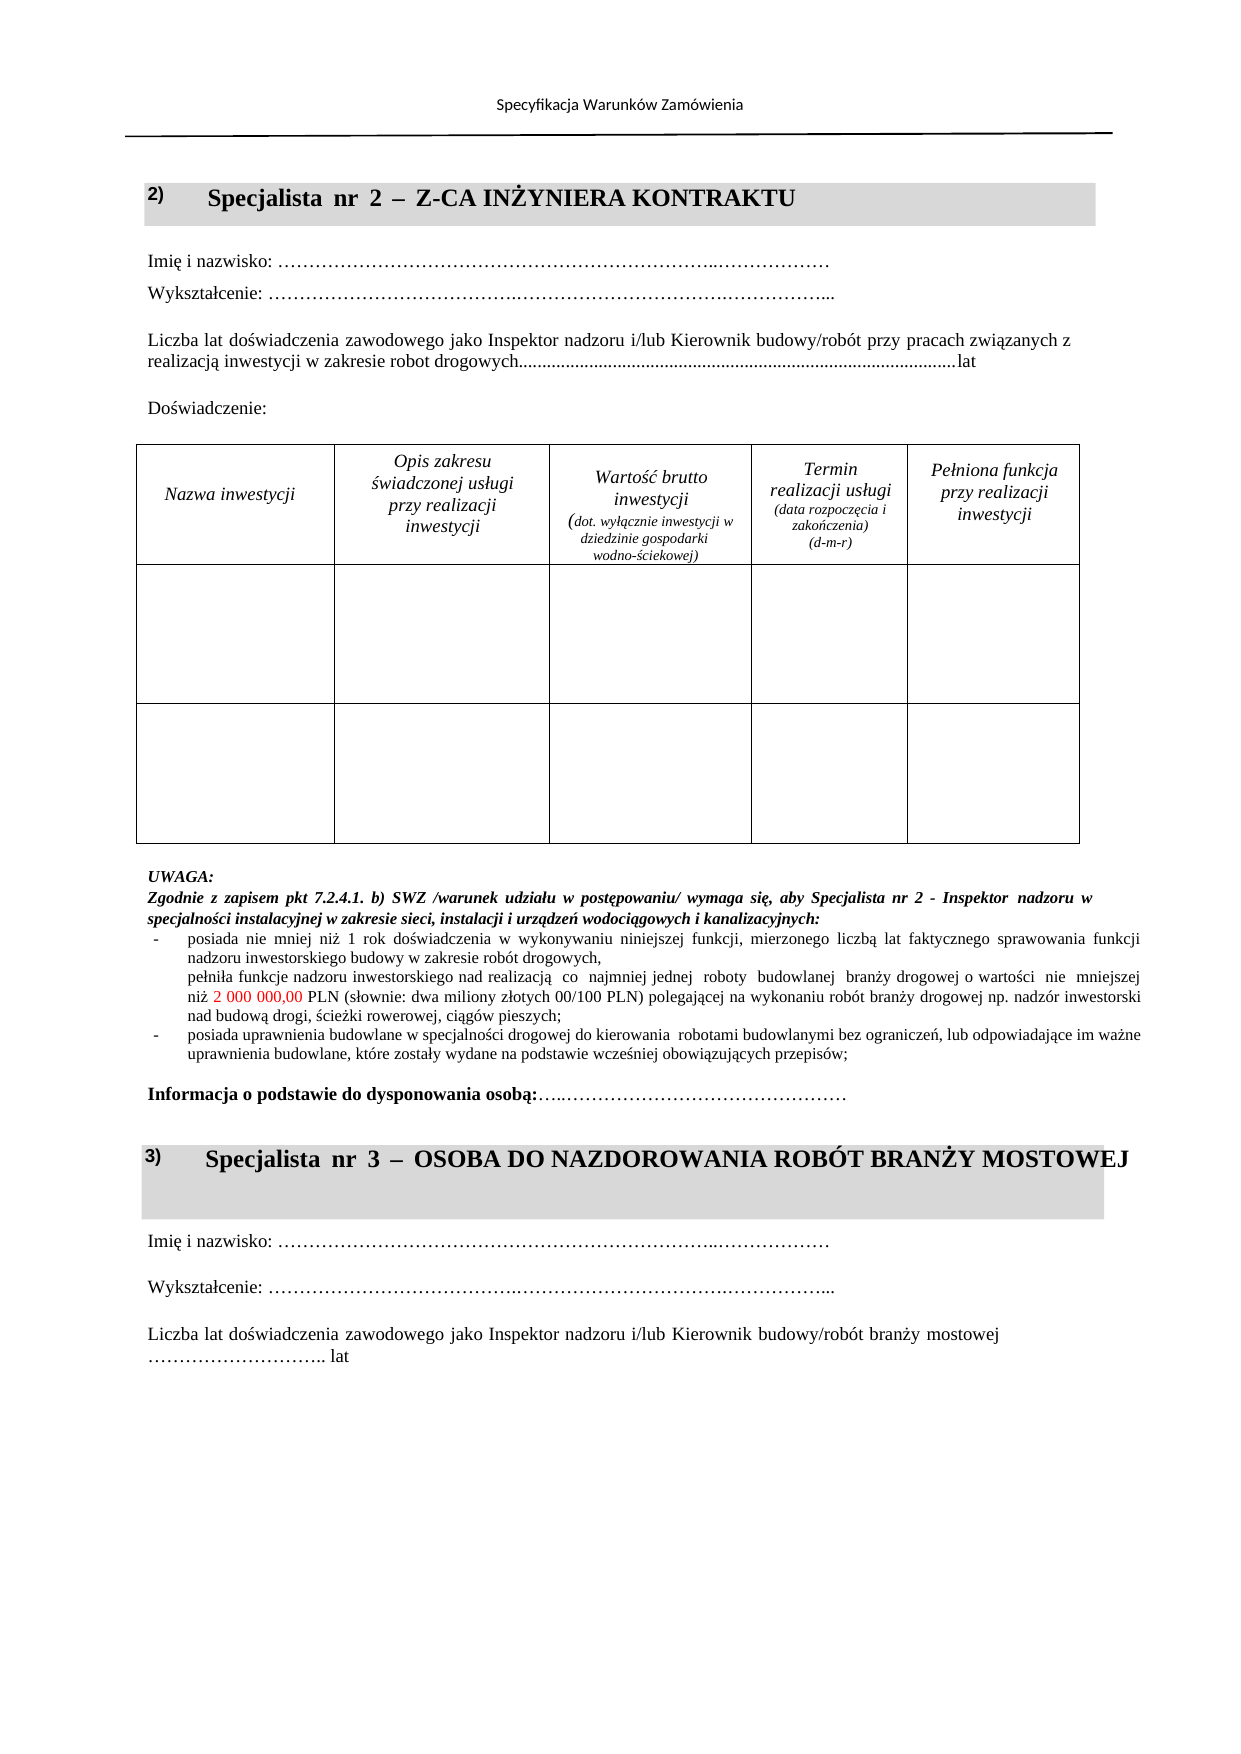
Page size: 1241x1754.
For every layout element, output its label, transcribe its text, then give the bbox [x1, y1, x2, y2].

text Informacja o podstawie do dysponowania osobą:…..……………………………………… [147, 1083, 1142, 1105]
text Wykształcenie: ………………………………….…………………………….……………... [147, 1276, 1142, 1298]
table_cell [137, 565, 334, 703]
table_cell [335, 565, 549, 703]
text Liczba lat doświadczenia zawodowego jako Inspektor nadzoru i/lub Kierownik budowy/robót przy pracach związanych z realizacją inwestycji w zakresie robot drogowych lat [147, 329, 1094, 372]
table_cell [752, 565, 907, 703]
table_header Pełniona funkcja przy realizacji inwestycji [908, 445, 1079, 564]
table_header Termin realizacji usługi (data rozpoczęcia i zakończenia) (d-m-r) [752, 445, 907, 564]
text pełniła funkcje nadzoru inwestorskiego nad realizacją co najmniej jednej roboty budowlanej branży drogowej o wartości nie mniejszej niż 2 000 000,00 PLN (słownie: dwa miliony złotych 00/100 PLN) polegającej na wykonaniu robót branży drogowej np. nadzór inwestorski nad budową drogi, ścieżki rowerowej, ciągów pieszych; [187, 967, 1142, 1025]
text UWAGA: [147, 867, 1142, 886]
table_cell [550, 565, 751, 703]
table_cell [752, 704, 907, 843]
text Liczba lat doświadczenia zawodowego jako Inspektor nadzoru i/lub Kierownik budowy/robót branży mostowej [147, 1323, 1142, 1344]
table_cell [137, 704, 334, 843]
text Zgodnie z zapisem pkt 7.2.4.1. b) SWZ /warunek udziału w postępowaniu/ wymaga się, aby Specjalista nr 2 - Inspektor nadzoru w specjalności instalacyjnej w zakresie sieci, instalacji i urządzeń wodociągowych i kanalizacyjnych: [147, 888, 1092, 928]
table_cell [335, 704, 549, 843]
text Imię i nazwisko: ……………………………………………………………..……………… [147, 250, 1142, 272]
table_header Opis zakresu świadczonej usługi przy realizacji inwestycji [335, 445, 549, 564]
text - posiada nie mniej niż 1 rok doświadczenia w wykonywaniu niniejszej funkcji, mierzonego liczbą lat faktycznego sprawowania funkcji nadzoru inwestorskiego budowy w zakresie robót drogowych, [153, 929, 1142, 967]
text Imię i nazwisko: ……………………………………………………………..……………… [147, 1152, 1142, 1251]
table_cell [908, 704, 1079, 843]
text Wykształcenie: ………………………………….…………………………….……………... [147, 282, 1142, 304]
table_header Wartość brutto inwestycji (dot. wyłącznie inwestycji w dziedzinie gospodarki wodno-ściekowej) [550, 445, 751, 564]
text - posiada uprawnienia budowlane w specjalności drogowej do kierowania robotami budowlanymi bez ograniczeń, lub odpowiadające im ważne uprawnienia budowlane, które zostały wydane na podstawie wcześniej obowiązujących przepisów; [153, 1025, 1142, 1063]
table_cell [908, 565, 1079, 703]
table_cell [550, 704, 751, 843]
table_header Nazwa inwestycji [137, 445, 334, 564]
text Doświadczenie: [147, 397, 1142, 418]
text ……………………….. lat [147, 1344, 354, 1366]
